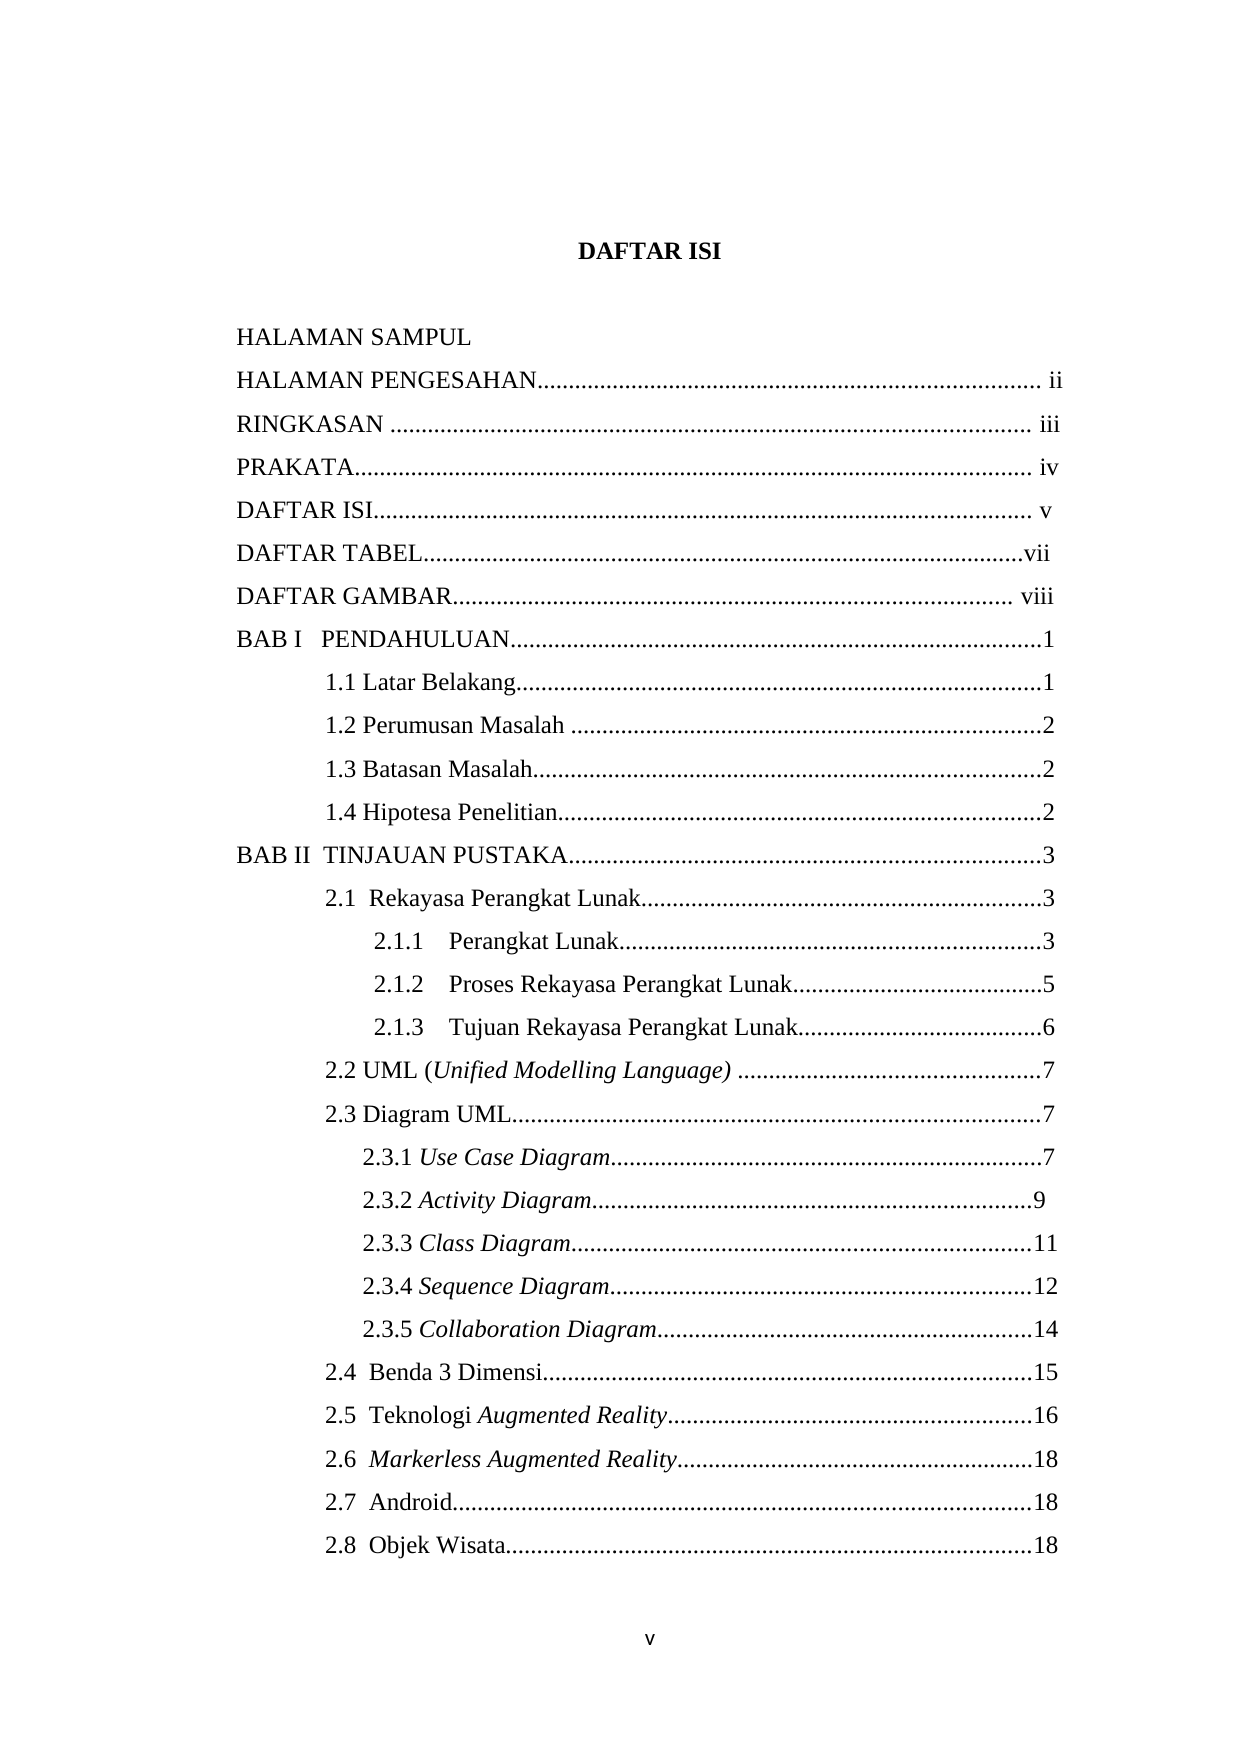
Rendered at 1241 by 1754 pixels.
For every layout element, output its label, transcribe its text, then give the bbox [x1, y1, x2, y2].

text DAFTAR TABEL vii [236, 538, 1063, 567]
text 2.8 Objek Wisata 18 [236, 1530, 1063, 1559]
text 2.3.1 Use Case Diagram 7 [236, 1142, 1063, 1171]
text BAB I PENDAHULUAN 1 [236, 624, 1063, 653]
text DAFTAR ISI v [236, 495, 1063, 524]
list Perangkat Lunak 3 [374, 926, 1063, 955]
text 2.3 Diagram UML 7 [236, 1099, 1063, 1127]
text 1.4 Hipotesa Penelitian 2 [236, 797, 1063, 826]
text 2.3.5 Collaboration Diagram 14 [236, 1314, 1063, 1343]
text 2.2 UML (Unified Modelling Language) 7 [236, 1056, 1063, 1084]
text PRAKATA iv [236, 452, 1063, 481]
text 2.1 Rekayasa Perangkat Lunak 3 [236, 883, 1063, 912]
text 2.3.2 Activity Diagram 9 [236, 1185, 1063, 1214]
text 2.5 Teknologi Augmented Reality 16 [236, 1401, 1063, 1429]
text HALAMAN PENGESAHAN ii [236, 366, 1063, 394]
text 2.7 Android 18 [236, 1487, 1063, 1516]
text HALAMAN SAMPUL [236, 322, 1063, 351]
text 1.1 Latar Belakang 1 [236, 667, 1063, 696]
text 2.4 Benda 3 Dimensi 15 [236, 1357, 1063, 1386]
text DAFTAR ISI [236, 236, 1063, 265]
text 2.6 Markerless Augmented Reality 18 [236, 1444, 1063, 1472]
list Proses Rekayasa Perangkat Lunak 5 [374, 969, 1063, 998]
text 1.2 Perumusan Masalah 2 [236, 711, 1063, 739]
text 2.3.3 Class Diagram 11 [236, 1228, 1063, 1257]
text 2.1.3 Tujuan Rekayasa Perangkat Lunak 6 [236, 1012, 1063, 1041]
text 1.3 Batasan Masalah 2 [236, 754, 1063, 782]
text 2.3.4 Sequence Diagram 12 [236, 1271, 1063, 1300]
text DAFTAR GAMBAR viii [236, 581, 1063, 610]
text RINGKASAN iii [236, 409, 1063, 437]
text BAB II TINJAUAN PUSTAKA 3 [236, 840, 1063, 869]
